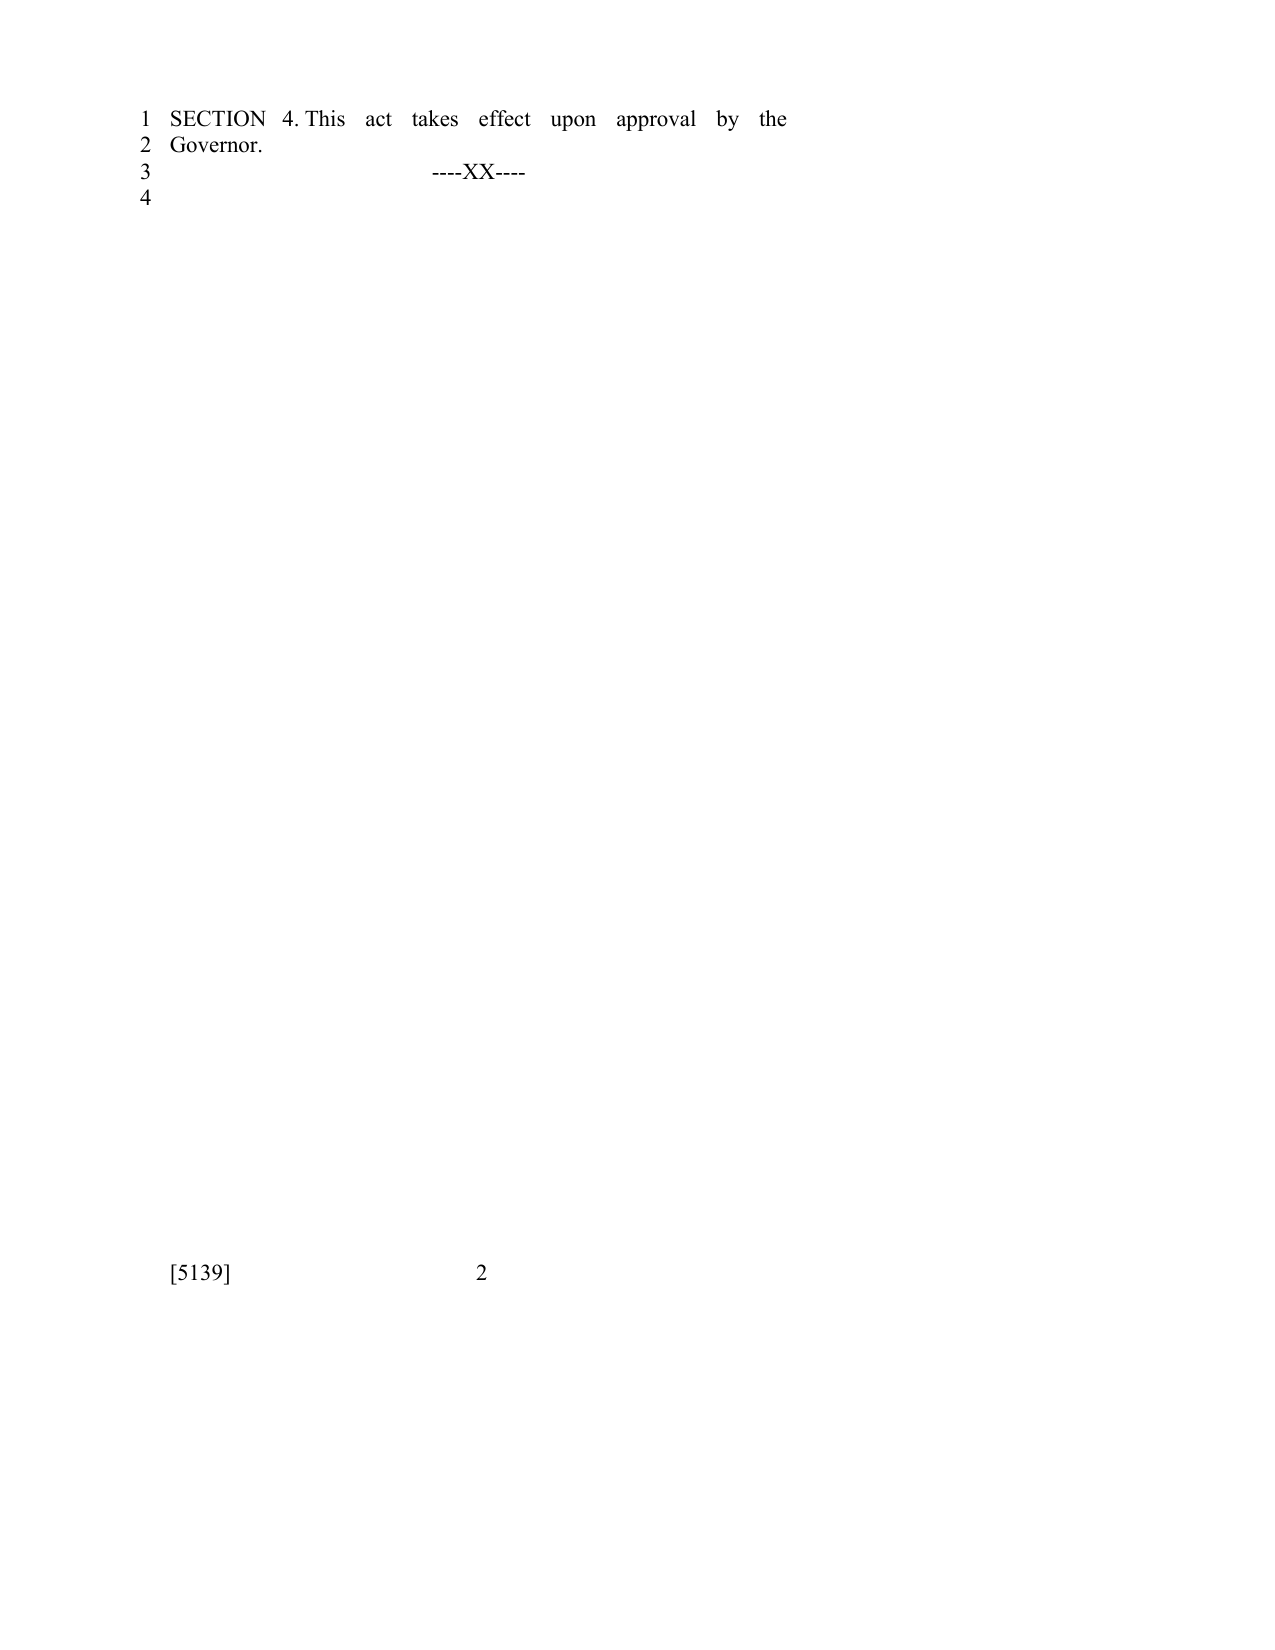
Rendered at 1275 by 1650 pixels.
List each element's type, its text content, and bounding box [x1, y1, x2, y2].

text SECTION 4. This act takes effect upon approval by the Governor. [169, 105, 787, 158]
text ----XX---- [169, 158, 787, 184]
